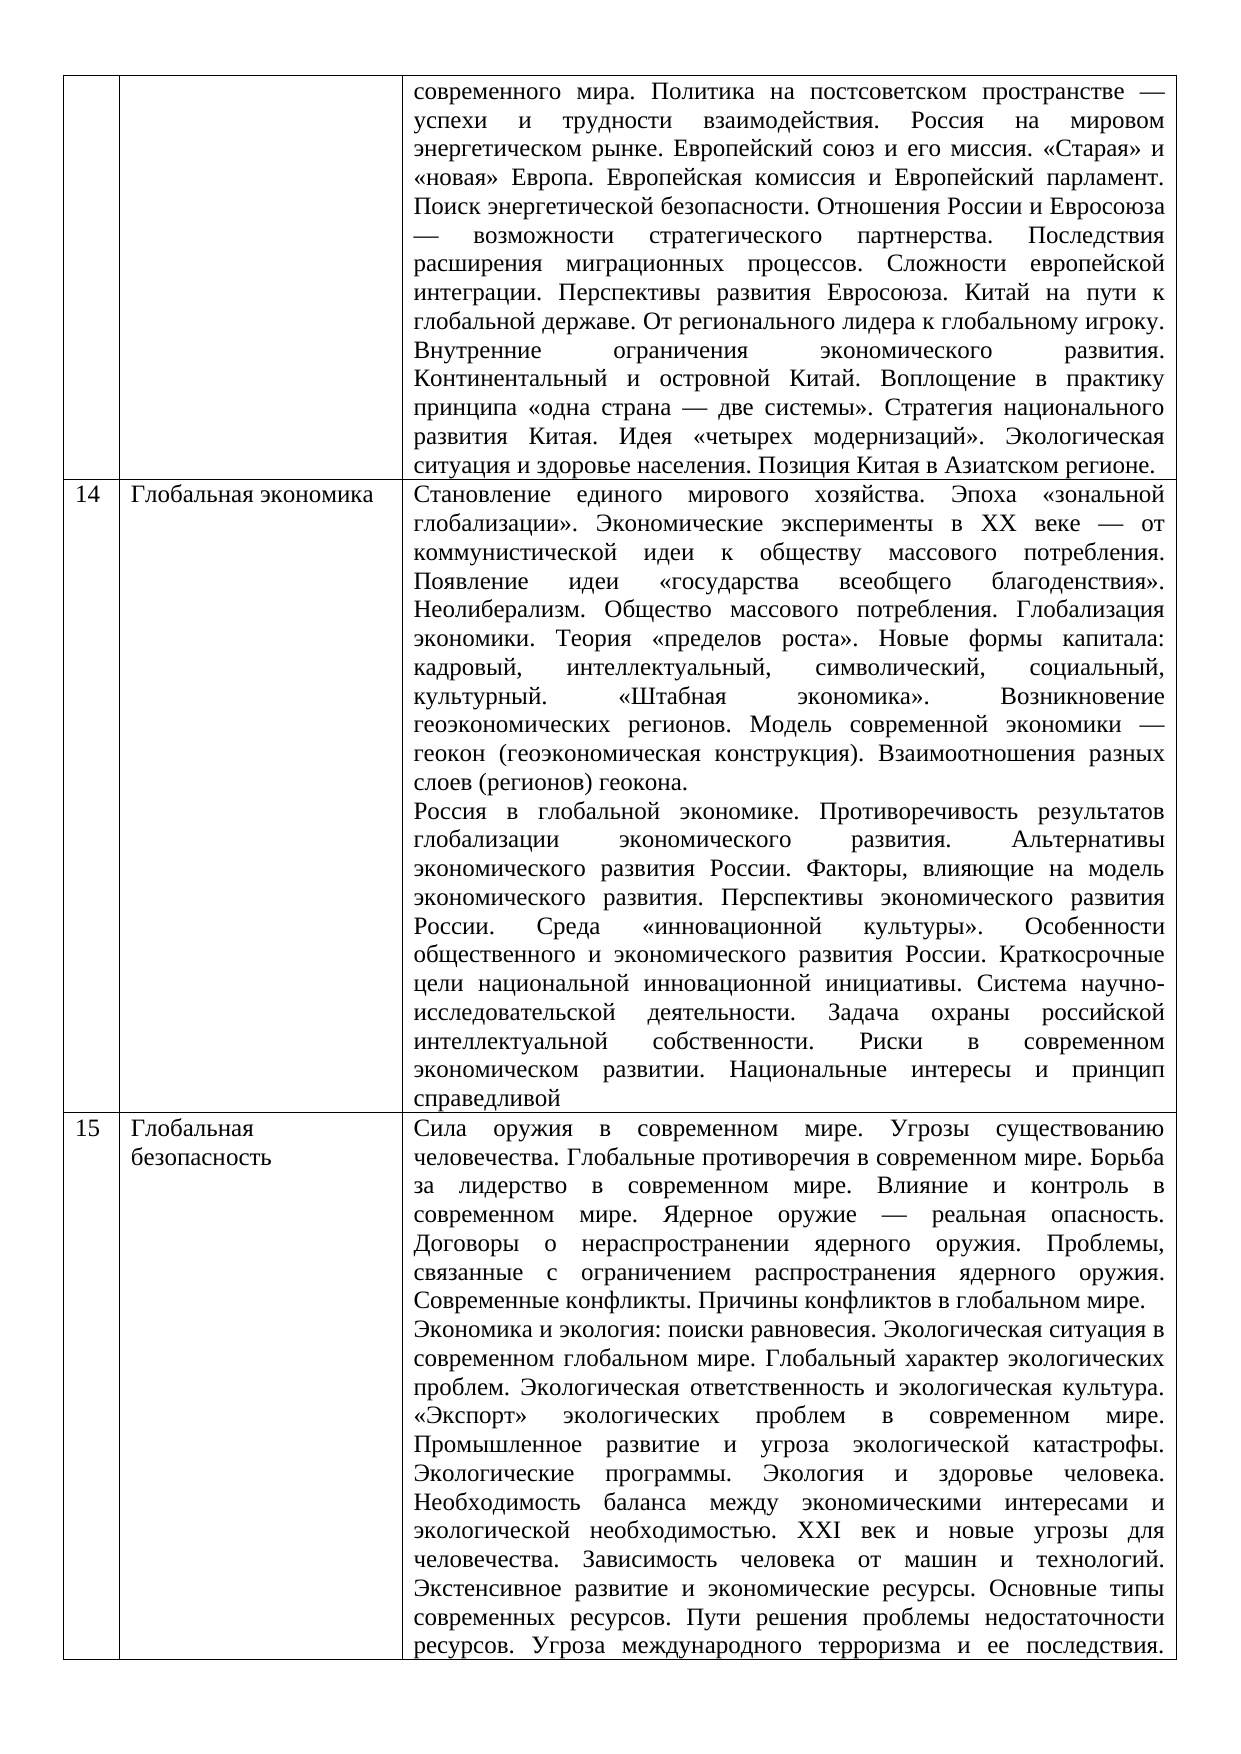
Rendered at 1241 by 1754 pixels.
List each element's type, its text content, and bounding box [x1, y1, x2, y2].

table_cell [120, 76, 402, 478]
table_cell 13 [64, 76, 119, 478]
table_cell Становление единого мирового хозяйства. Эпоха «зональной глобализации». Экономические эксперименты в XX веке — от коммунистической идеи к обществу массового потребления. Появление идеи «государства всеобщего благоденствия». Неолиберализм. Общество массового потребления. Глобализация экономики. Теория «пределов роста». Новые формы капитала: кадровый, интеллектуальный, символический, социальный, культурный. «Штабная экономика». Возникновение геоэкономических регионов. Модель современной экономики — геокон (геоэкономическая конструкция). Взаимоотношения разных слоев (регионов) геокона. Россия в глобальной экономике. Противоречивость результатов глобализации экономического развития. Альтернативы экономического развития России. Факторы, влияющие на модель экономического развития. Перспективы экономического развития России. Среда «инновационной культуры». Особенности общественного и экономического развития России. Краткосрочные цели национальной инновационной инициативы. Система научно-исследовательской деятельности. Задача охраны российской интеллектуальной собственности. Риски в современном экономическом развитии. Национальные интересы и принцип справедливой [403, 480, 1176, 1112]
table_cell Глобальная экономика [120, 480, 402, 1112]
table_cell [403, 76, 1176, 478]
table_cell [403, 1113, 1176, 1659]
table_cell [120, 1113, 402, 1659]
table_cell 14 [64, 480, 119, 1112]
table_cell 15 [64, 1113, 119, 1659]
